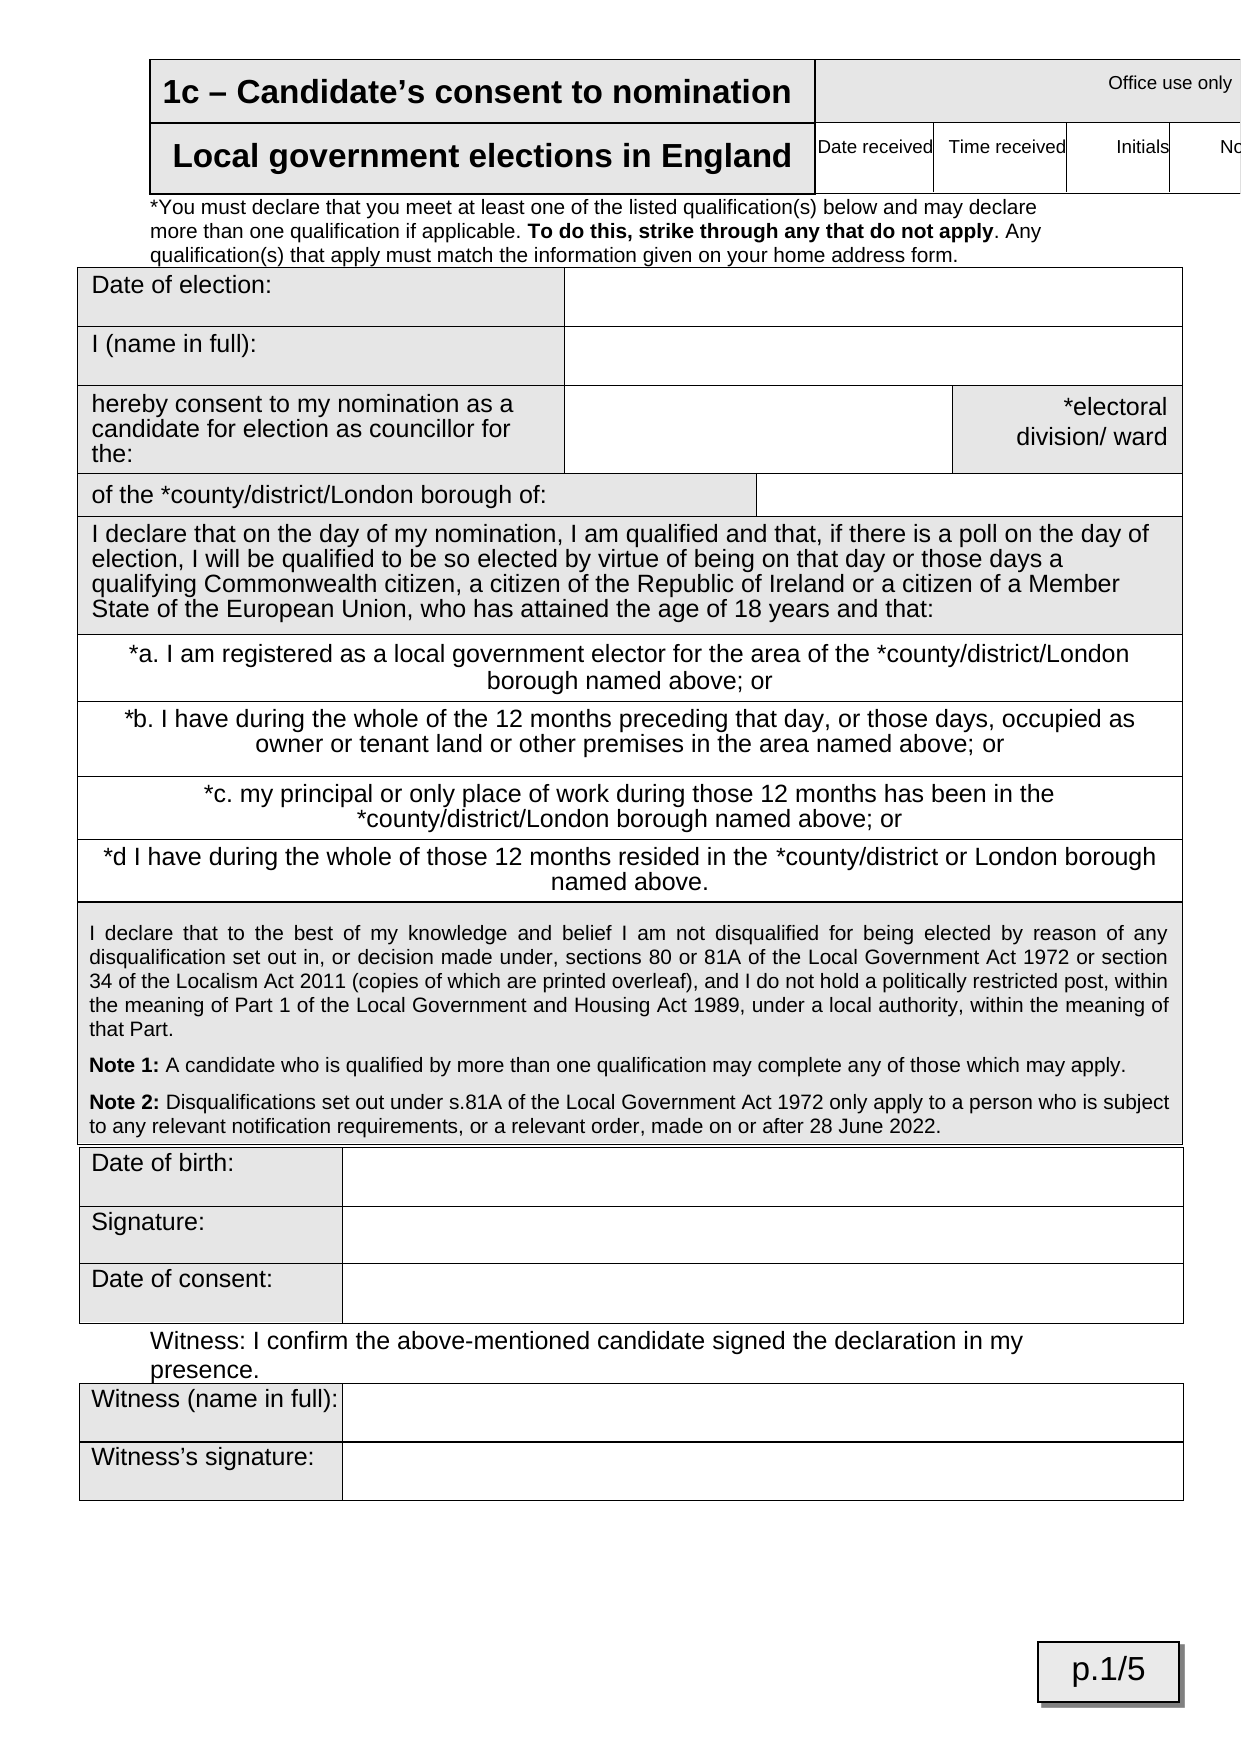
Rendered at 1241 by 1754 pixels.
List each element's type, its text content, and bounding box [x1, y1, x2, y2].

table_header Date of election: [78, 268, 564, 326]
table_cell [343, 1443, 1183, 1500]
table_header [343, 1384, 1183, 1441]
table_cell Date of consent: [80, 1264, 342, 1322]
table_cell Time received [934, 123, 1066, 193]
table_header Witness (name in full): [80, 1384, 342, 1441]
table_cell *a. I am registered as a local government elector for the area of the *county/district/London borough named above; or [78, 635, 1182, 701]
table_cell [343, 1264, 1183, 1322]
table_cell I declare that on the day of my nomination, I am qualified and that, if there is a poll on the day of election, I will be qualified to be so elected by virtue of being on that day or those days a qualifying Commonwealth citizen, a citizen of the Republic of Ireland or a citizen of a Member State of the European Union, who has attained the age of 18 years and that: [78, 517, 1182, 634]
table_header Office use only [816, 60, 1240, 122]
table_cell *c. my principal or only place of work during those 12 months has been in the *county/district/London borough named above; or [78, 777, 1182, 838]
table_cell No [1170, 123, 1240, 193]
table_cell I (name in full): [78, 327, 564, 385]
table_cell *b. I have during the whole of the 12 months preceding that day, or those days, occupied as owner or tenant land or other premises in the area named above; or [78, 702, 1182, 776]
text Witness: I confirm the above-mentioned candidate signed the declaration in my presence. [150, 1326, 1090, 1383]
table_cell [565, 386, 952, 473]
text *You must declare that you meet at least one of the listed qualification(s) below and may declare more than one qualification if applicable. To do this, strike through any that do not apply. Any qualification(s) that apply must match the information given on your home address form. [150, 195, 1090, 267]
table_header 1c – Candidate’s consent to nomination [151, 60, 814, 122]
table_cell Local government elections in England [151, 124, 814, 193]
table_header Date of birth: [80, 1148, 342, 1206]
table_cell *electoral division/ ward [953, 386, 1182, 473]
table_cell [757, 474, 1182, 516]
table_header [565, 268, 1182, 326]
table_cell Signature: [80, 1207, 342, 1263]
table_cell [343, 1207, 1183, 1263]
table_cell Witness’s signature: [80, 1443, 342, 1500]
table_cell I declare that to the best of my knowledge and belief I am not disqualified for being elected by reason of any disqualification set out in, or decision made under, sections 80 or 81A of the Local Government Act 1972 or section 34 of the Localism Act 2011 (copies of which are printed overleaf), and I do not hold a politically restricted post, within the meaning of Part 1 of the Local Government and Housing Act 1989, under a local authority, within the meaning of that Part. Note 1: A candidate who is qualified by more than one qualification may complete any of those which may apply. Note 2: Disqualifications set out under s.81A of the Local Government Act 1972 only apply to a person who is subject to any relevant notification requirements, or a relevant order, made on or after 28 June 2022. [78, 903, 1182, 1143]
table_header [343, 1148, 1183, 1206]
table_cell *d I have during the whole of those 12 months resided in the *county/district or London borough named above. [78, 840, 1182, 901]
table_cell hereby consent to my nomination as a candidate for election as councillor for the: [78, 386, 564, 473]
table_cell Initials [1066, 123, 1170, 193]
table_cell [565, 327, 1182, 385]
table_cell Date received [816, 123, 934, 193]
table_cell of the *county/district/London borough of: [78, 474, 756, 516]
